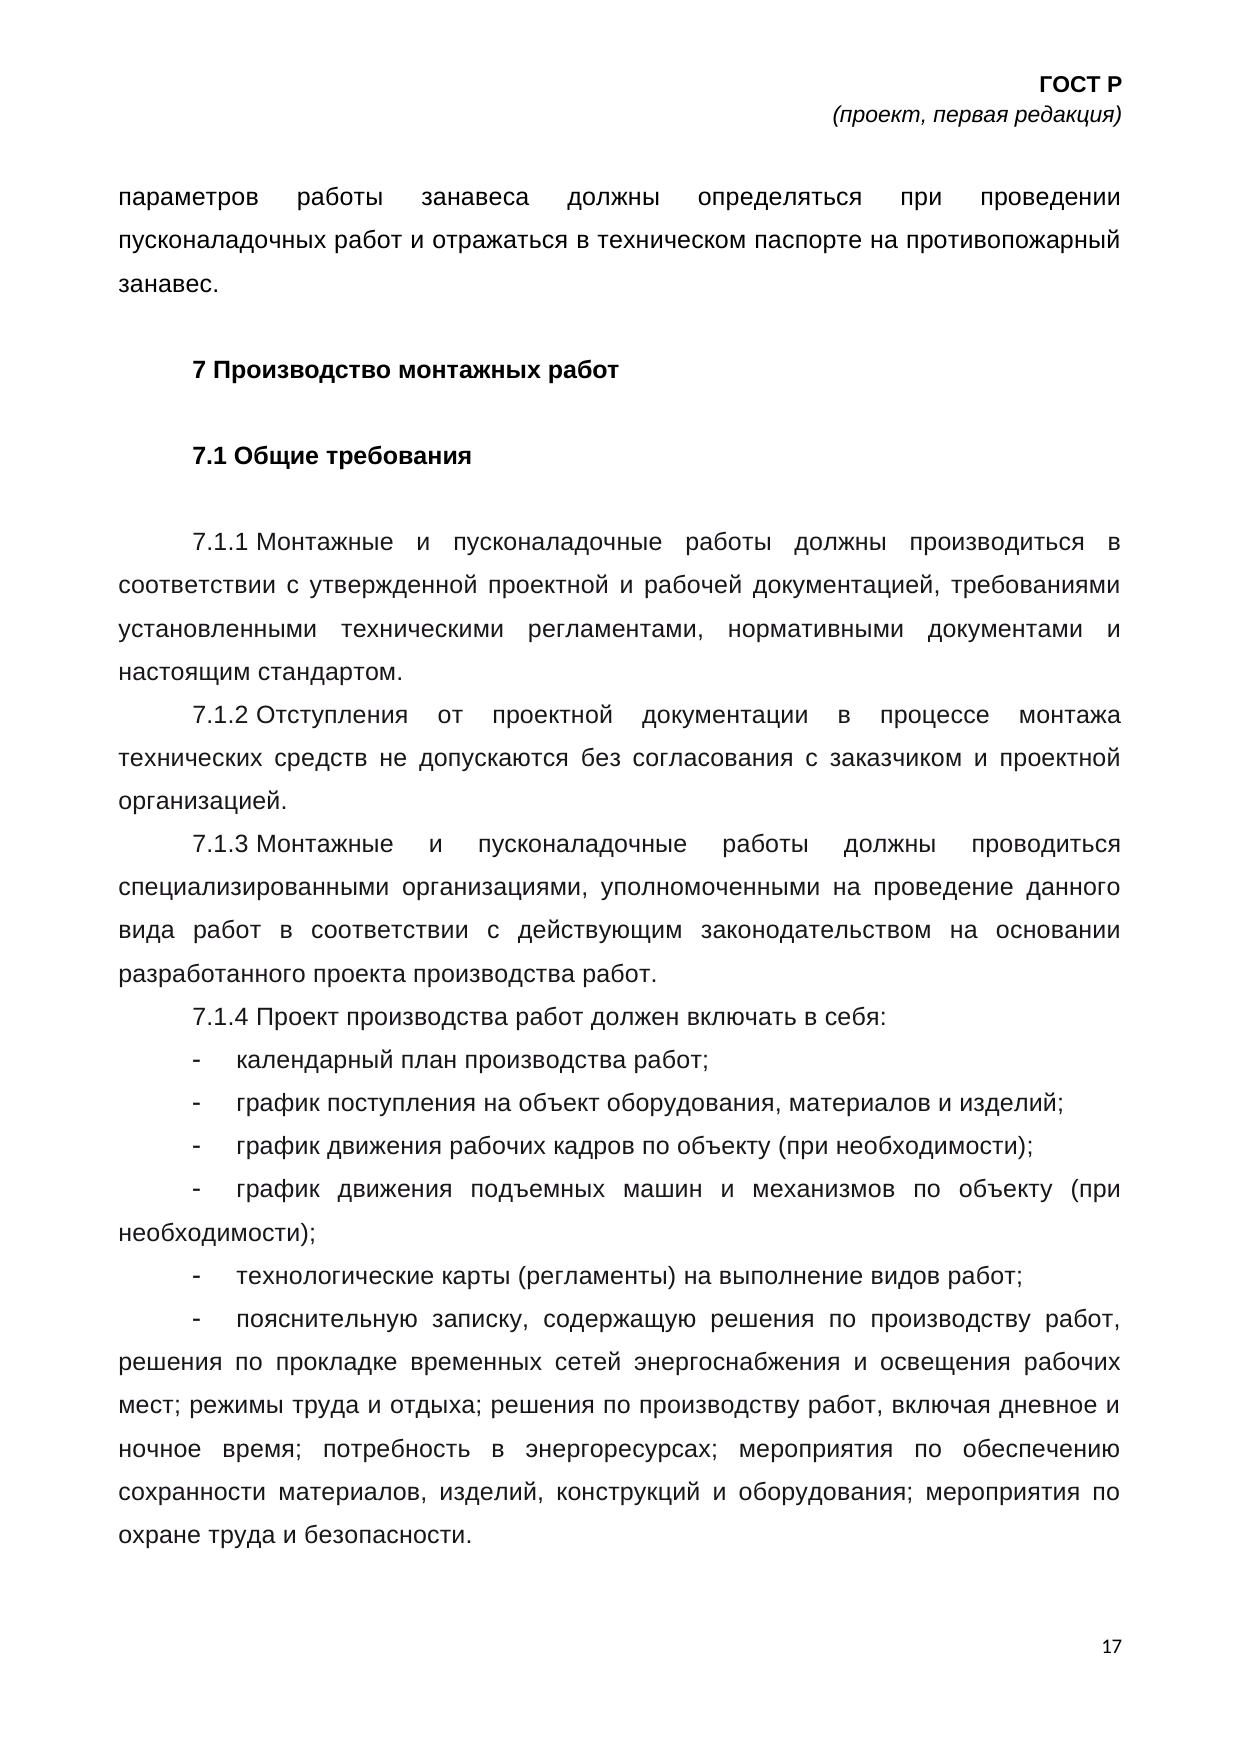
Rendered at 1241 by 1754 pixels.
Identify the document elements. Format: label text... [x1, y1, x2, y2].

subtitle график движения подъемных машин и механизмов по объекту (при необходимости); [118, 1174, 1122, 1246]
subtitle Общие требования [118, 441, 1122, 470]
subtitle график поступления на объект оборудования, материалов и изделий; [118, 1088, 1122, 1117]
subtitle технологические карты (регламенты) на выполнение видов работ; [118, 1261, 1122, 1290]
subtitle Монтажные и пусконаладочные работы должны проводиться специализированными организациями, уполномоченными на проведение данного вида работ в соответствии с действующим законодательством на основании разработанного проекта производства работ. [118, 829, 1122, 987]
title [118, 182, 1122, 297]
subtitle Отступления от проектной документации в процессе монтажа технических средств не допускаются без согласования с заказчиком и проектной организацией. [118, 700, 1122, 815]
subtitle Монтажные и пусконаладочные работы должны производиться в соответствии с утвержденной проектной и рабочей документацией, требованиями установленными техническими регламентами, нормативными документами и настоящим стандартом. [118, 527, 1122, 685]
subtitle календарный план производства работ; [118, 1045, 1122, 1074]
subtitle пояснительную записку, содержащую решения по производству работ, решения по прокладке временных сетей энергоснабжения и освещения рабочих мест; режимы труда и отдыха; решения по производству работ, включая дневное и ночное время; потребность в энергоресурсах; мероприятия по обеспечению сохранности материалов, изделий, конструкций и оборудования; мероприятия по охране труда и безопасности. [118, 1304, 1122, 1548]
subtitle Производство монтажных работ [118, 355, 1122, 383]
subtitle график движения рабочих кадров по объекту (при необходимости); [118, 1131, 1122, 1160]
subtitle Проект производства работ должен включать в себя: [118, 1002, 1122, 1030]
